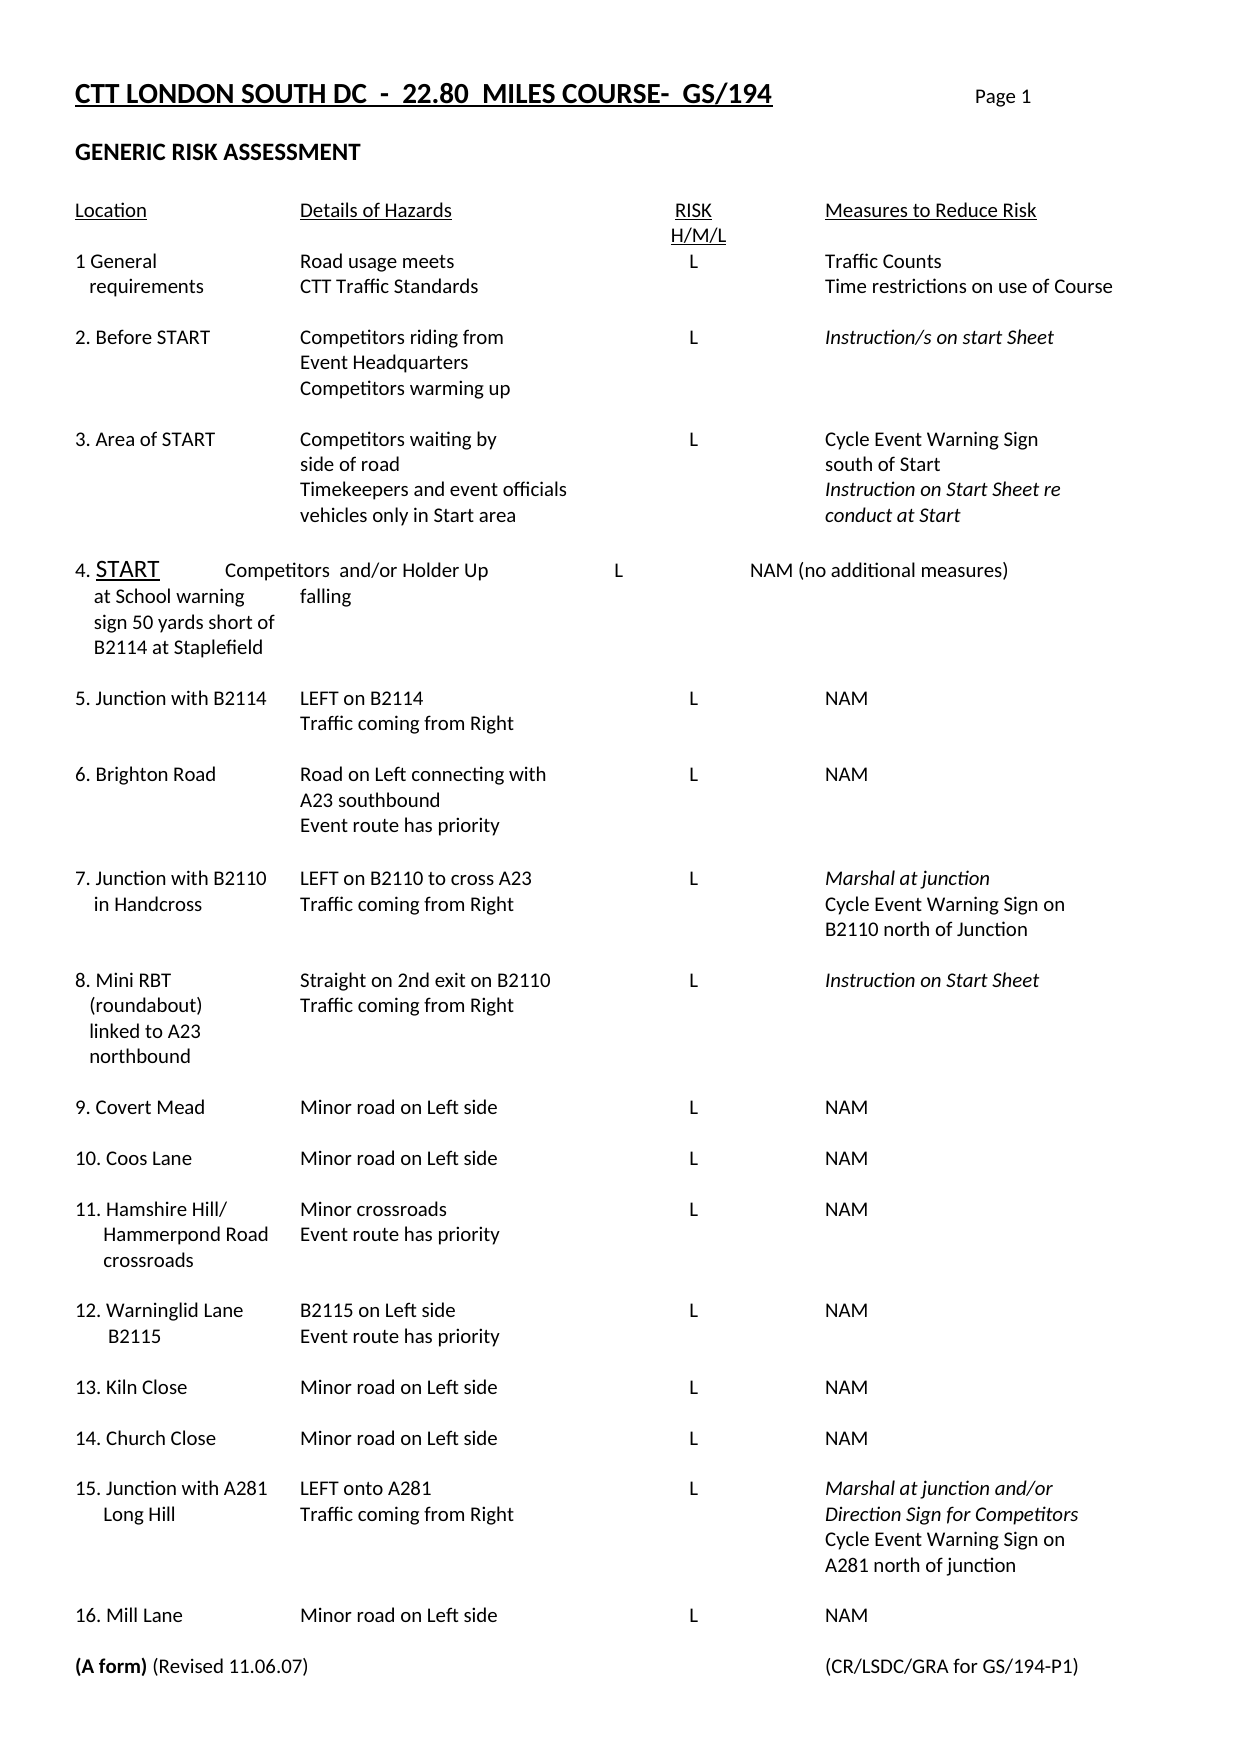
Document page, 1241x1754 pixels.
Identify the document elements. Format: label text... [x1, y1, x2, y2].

text 12. Warninglid Lane B2115 on Left side L NAM [75, 1298, 1165, 1323]
text Long Hill Traffic coming from Right Direction Sign for Competitors [75, 1501, 1165, 1526]
text B2114 at Staplefield [75, 634, 1165, 660]
text Hammerpond Road Event route has priority [75, 1221, 1165, 1247]
text Event Headquarters [75, 349, 1165, 375]
text vehicles only in Start area conduct at Start [75, 502, 1165, 527]
text Competitors warming up [75, 375, 1165, 400]
text 5. Junction with B2114 LEFT on B2114 L NAM [75, 685, 1165, 711]
text GENERIC RISK ASSESSMENT [75, 136, 1165, 167]
text 16. Mill Lane Minor road on Left side L NAM [75, 1603, 1165, 1628]
text side of road south of Start [75, 451, 1165, 477]
text (A form) (Revised 11.06.07) (CR/LSDC/GRA for GS/194-P1) [75, 1653, 1165, 1679]
text northbound [75, 1043, 1165, 1069]
text 9. Covert Mead Minor road on Left side L NAM [75, 1094, 1165, 1120]
text 14. Church Close Minor road on Left side L NAM [75, 1425, 1165, 1450]
text crossroads [75, 1247, 1165, 1272]
text 11. Hamshire Hill/ Minor crossroads L NAM [75, 1196, 1165, 1221]
text 13. Kiln Close Minor road on Left side L NAM [75, 1374, 1165, 1399]
text B2110 north of Junction [75, 916, 1165, 942]
text linked to A23 [75, 1018, 1165, 1043]
text 2. Before START Competitors riding from L Instruction/s on start Sheet [75, 324, 1165, 349]
text requirements CTT Traffic Standards Time restrictions on use of Course [75, 273, 1165, 299]
text 10. Coos Lane Minor road on Left side L NAM [75, 1145, 1165, 1171]
text 4. START Competitors and/or Holder Up L NAM (no additional measures) [75, 553, 1165, 583]
text 6. Brighton Road Road on Left connecting with L NAM [75, 761, 1165, 787]
text Timekeepers and event officials Instruction on Start Sheet re [75, 477, 1165, 502]
text 7. Junction with B2110 LEFT on B2110 to cross A23 L Marshal at junction [75, 866, 1165, 891]
text 3. Area of START Competitors waiting by L Cycle Event Warning Sign [75, 426, 1165, 451]
text CTT LONDON SOUTH DC - 22.80 MILES COURSE- GS/194 Page 1 [75, 75, 1165, 111]
text A23 southbound [75, 787, 1165, 812]
text B2115 Event route has priority [75, 1323, 1165, 1348]
text (roundabout) Traffic coming from Right [75, 993, 1165, 1018]
text at School warning falling [75, 583, 1165, 609]
text in Handcross Traffic coming from Right Cycle Event Warning Sign on [75, 891, 1165, 916]
text Event route has priority [75, 812, 1165, 838]
text Cycle Event Warning Sign on [75, 1526, 1165, 1552]
text Location Details of Hazards RISK Measures to Reduce Risk [75, 197, 1165, 222]
text 8. Mini RBT Straight on 2nd exit on B2110 L Instruction on Start Sheet [75, 967, 1165, 993]
text 15. Junction with A281 LEFT onto A281 L Marshal at junction and/or [75, 1476, 1165, 1501]
text 1 General Road usage meets L Traffic Counts [75, 248, 1165, 273]
text A281 north of junction [75, 1552, 1165, 1577]
text H/M/L [75, 222, 1165, 248]
text Traffic coming from Right [75, 711, 1165, 736]
text sign 50 yards short of [75, 609, 1165, 634]
